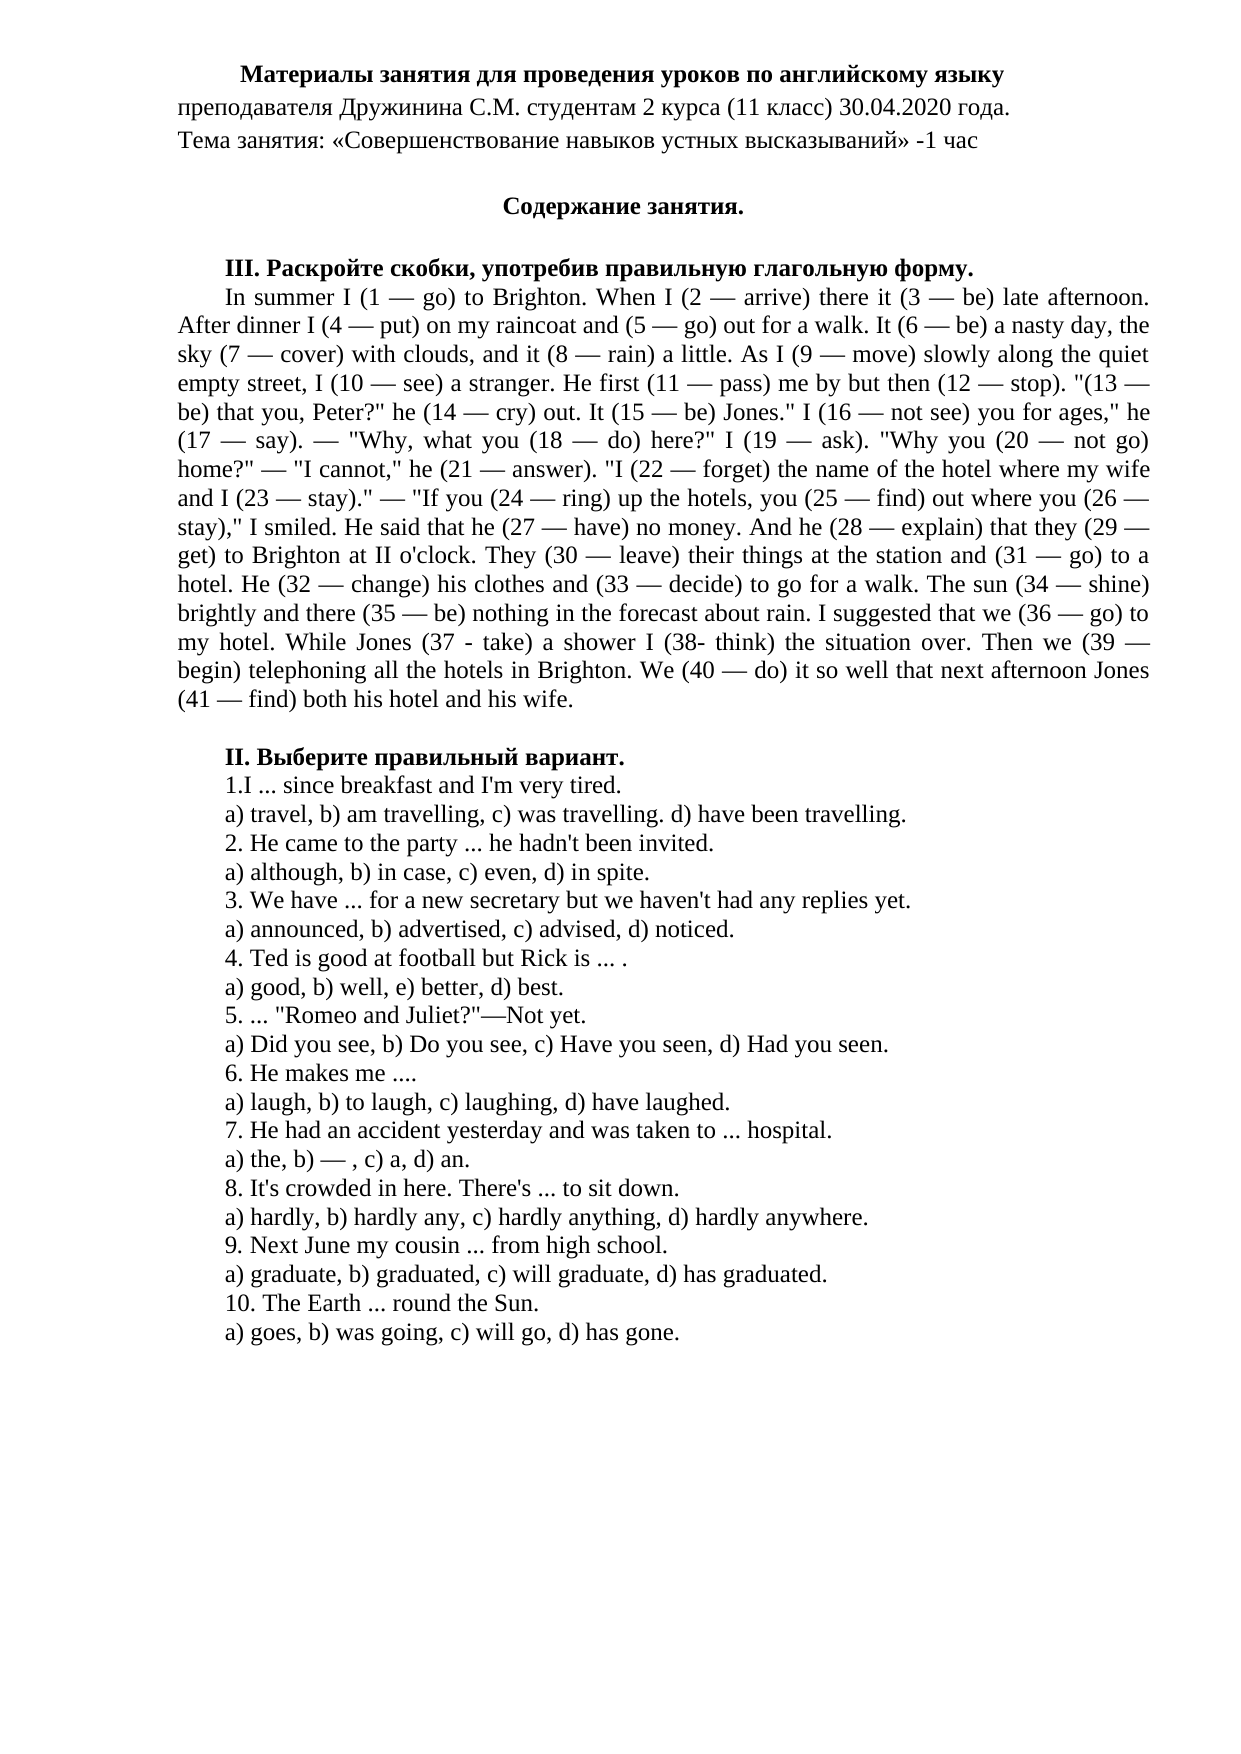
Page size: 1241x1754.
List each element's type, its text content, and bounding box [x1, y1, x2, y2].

text III. Раскройте скобки, употребив правильную глагольную форму. [177, 253, 1152, 282]
text In summer I (1 — go) to . When I (2 — arrive) there it (3 — be) late afternoon. After dinner I (4 — put) on my raincoat and (5 — go) out for a walk. It (6 — be) a nasty day, the sky (7 — cover) with clouds, and it (8 — rain) a little. As I (9 — move) slowly along the quiet empty street, I (10 — see) a stranger. He first (11 — pass) me by but then (12 — stop). "(13 — be) that you, Peter?" he (14 — cry) out. It (15 — be) Jones." I (16 — not see) you for ages," he (17 — say). — "Why, what you (18 — do) here?" I (19 — ask). "Why you (20 — not go) home?" — "I cannot," he (21 — answer). "I (22 — forget) the name of the hotel where my wife and I (23 — stay)." — "If you (24 — ring) up the hotels, you (25 — find) out where you (26 — stay)," I smiled. He said that he (27 — have) no money. And he (28 — explain) that they (29 — get) to at II o'clock. They (30 — leave) their things at the station and (31 — go) to a hotel. He (32 — change) his clothes and (33 — decide) to go for a walk. The sun (34 — shine) brightly and there (35 — be) nothing in the forecast about rain. I suggested that we (36 — go) to my hotel. While Jones (37 - take) a shower I (38- think) the situation over. Then we (39 — begin) telephoning all the hotels in Brighton. We (40 — do) it so well that next afternoon Jones (41 — find) both his hotel and his wife. [177, 282, 1152, 713]
text a) although, b) in case, c) even, d) in spite. [177, 857, 1152, 885]
text a) goes, b) was going, c) will go, d) has gone. [177, 1317, 1152, 1345]
text a) Did you see, b) Do you see, c) Have you seen, d) Had you seen. [177, 1029, 1152, 1058]
text a) hardly, b) hardly any, c) hardly anything, d) hardly anywhere. [177, 1202, 1152, 1230]
text 7. He had an accident yesterday and was taken to ... hospital. [177, 1115, 1152, 1144]
text 9. Next June my cousin ... from high school. [177, 1230, 1152, 1259]
text 2. He came to the party ... he hadn't been invited. [177, 828, 1152, 857]
text 1.I ... since breakfast and I'm very tired. [177, 770, 1152, 799]
text 8. It's crowded in here. There's ... to sit down. [177, 1173, 1152, 1202]
text Материалы занятия для проведения уроков по английскому языку преподавателя Дружинина С.М. студентам 2 курса (11 класс) 30.04.2020 года. [177, 59, 1152, 121]
text a) announced, b) advertised, c) advised, d) noticed. [177, 914, 1152, 943]
text a) the, b) — , c) a, d) an. [177, 1144, 1152, 1173]
text 5. ... "Romeo and Juliet?"—Not yet. [177, 1000, 1152, 1029]
text 6. He makes me .... [177, 1058, 1152, 1087]
text a) laugh, b) to laugh, c) laughing, d) have laughed. [177, 1087, 1152, 1115]
text a) travel, b) am travelling, c) was travelling. d) have been travelling. [177, 799, 1152, 828]
text Содержание занятия. [177, 191, 1152, 220]
text Тема занятия: «Совершенствование навыков устных высказываний» -1 час [177, 125, 1152, 154]
text a) good, b) well, e) better, d) best. [177, 972, 1152, 1000]
text a) graduate, b) graduated, c) will graduate, d) has graduated. [177, 1259, 1152, 1288]
text 10. The Earth ... round the Sun. [177, 1288, 1152, 1317]
text 3. We have ... for a new secretary but we haven't had any replies yet. [177, 885, 1152, 914]
text 4. Ted is good at football but Rick is ... . [177, 943, 1152, 972]
text II. Выберите правильный вариант. [177, 742, 1152, 770]
